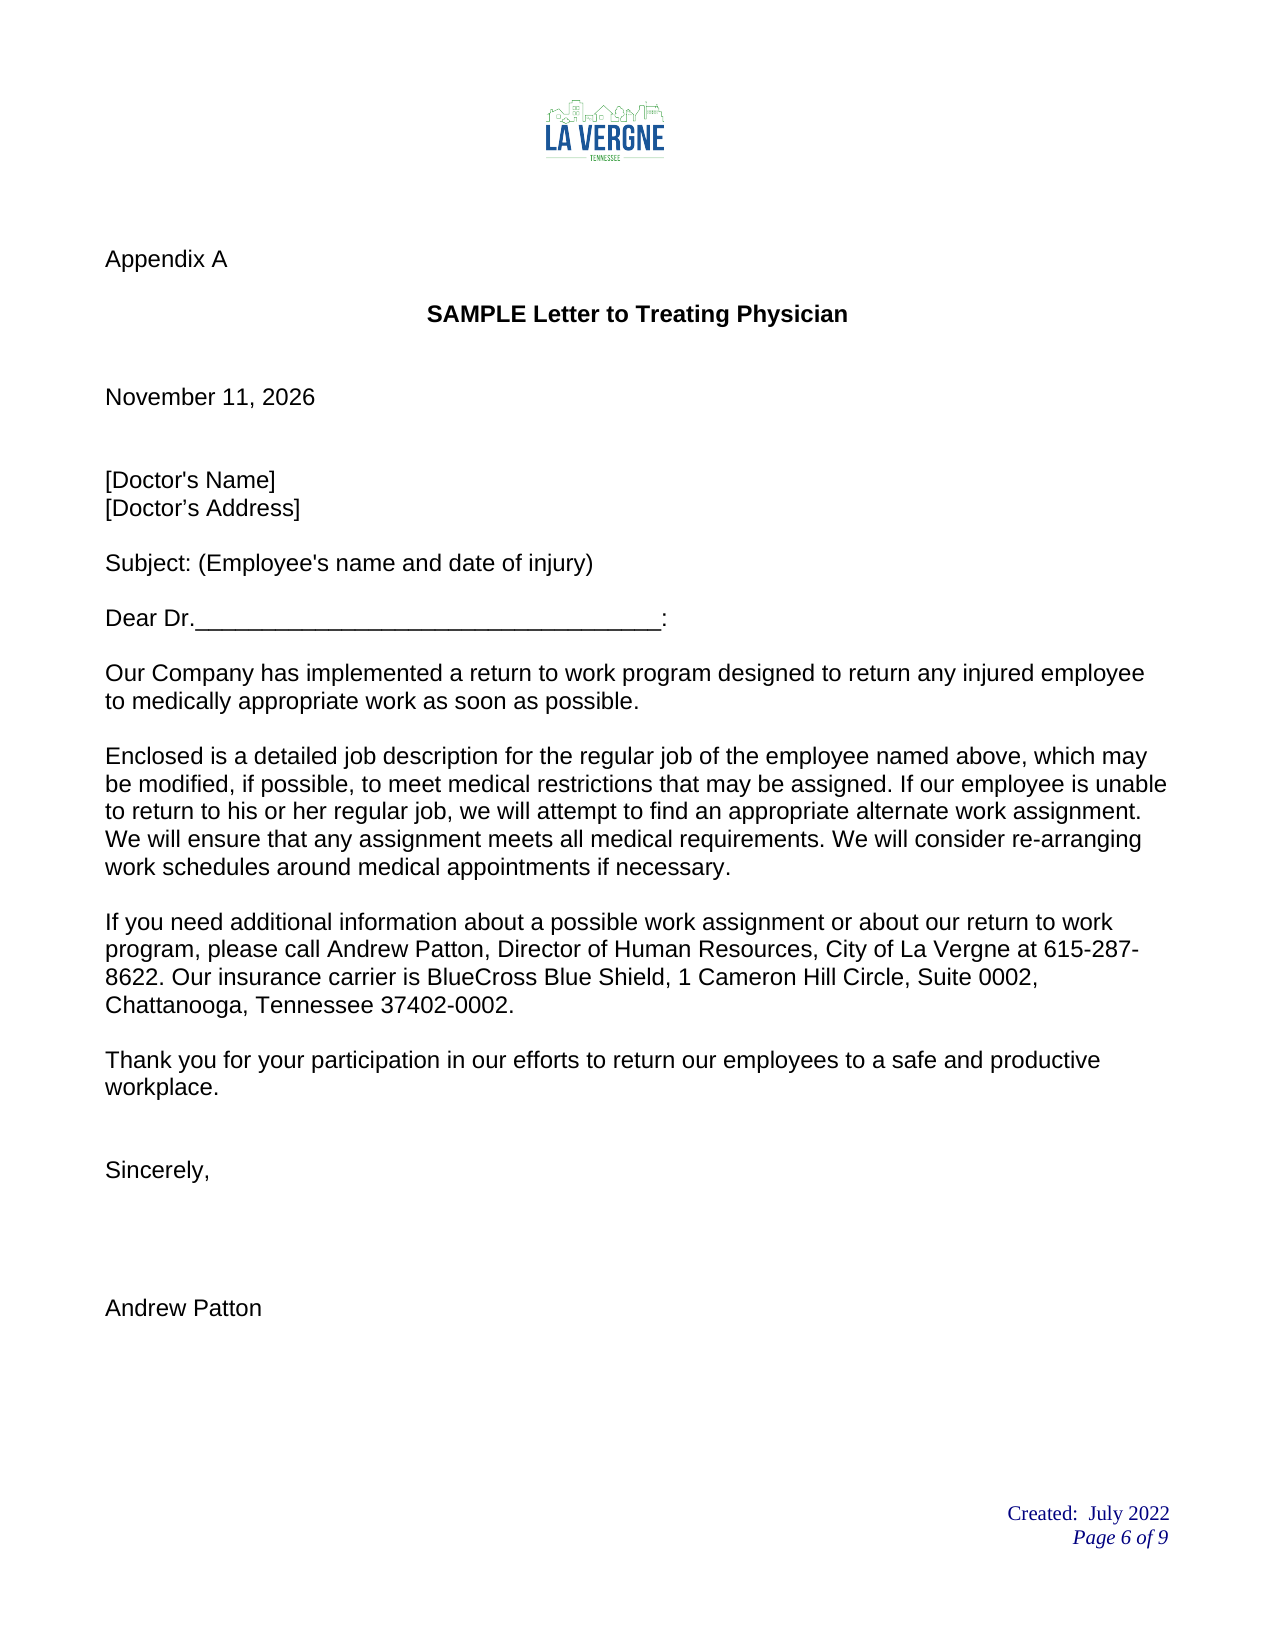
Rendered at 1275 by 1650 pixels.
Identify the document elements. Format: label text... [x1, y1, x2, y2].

text Thank you for your participation in our efforts to return our employees to a safe and productive workplace. [105, 1046, 1170, 1101]
text Andrew Patton [105, 1294, 1170, 1356]
text Subject: (Employee's name and date of injury) [105, 549, 1170, 576]
text Appendix A [105, 245, 1170, 273]
text If you need additional information about a possible work assignment or about our return to work program, please call Andrew Patton, Director of Human Resources, City of La Vergne at 615-287-8622. Our insurance carrier is BlueCross Blue Shield, 1 Cameron Hill Circle, Suite 0002, Chattanooga, Tennessee 37402-0002. [105, 908, 1170, 1018]
text [Doctor’s Address] [105, 494, 1170, 521]
text Our Company has implemented a return to work program designed to return any injured employee to medically appropriate work as soon as possible. [105, 659, 1170, 714]
picture [520, 75, 689, 187]
text Enclosed is a detailed job description for the regular job of the employee named above, which may be modified, if possible, to meet medical restrictions that may be assigned. If our employee is unable to return to his or her regular job, we will attempt to find an appropriate alternate work assignment. We will ensure that any assignment meets all medical requirements. We will consider re-arranging work schedules around medical appointments if necessary. [105, 742, 1170, 880]
text Sincerely, [105, 1156, 1170, 1184]
text [Doctor's Name] [105, 466, 1170, 494]
text SAMPLE Letter to Treating Physician [105, 300, 1170, 328]
text Dear Dr.___________________________________: [105, 604, 1170, 632]
text July 21, 2022 [105, 383, 1170, 411]
